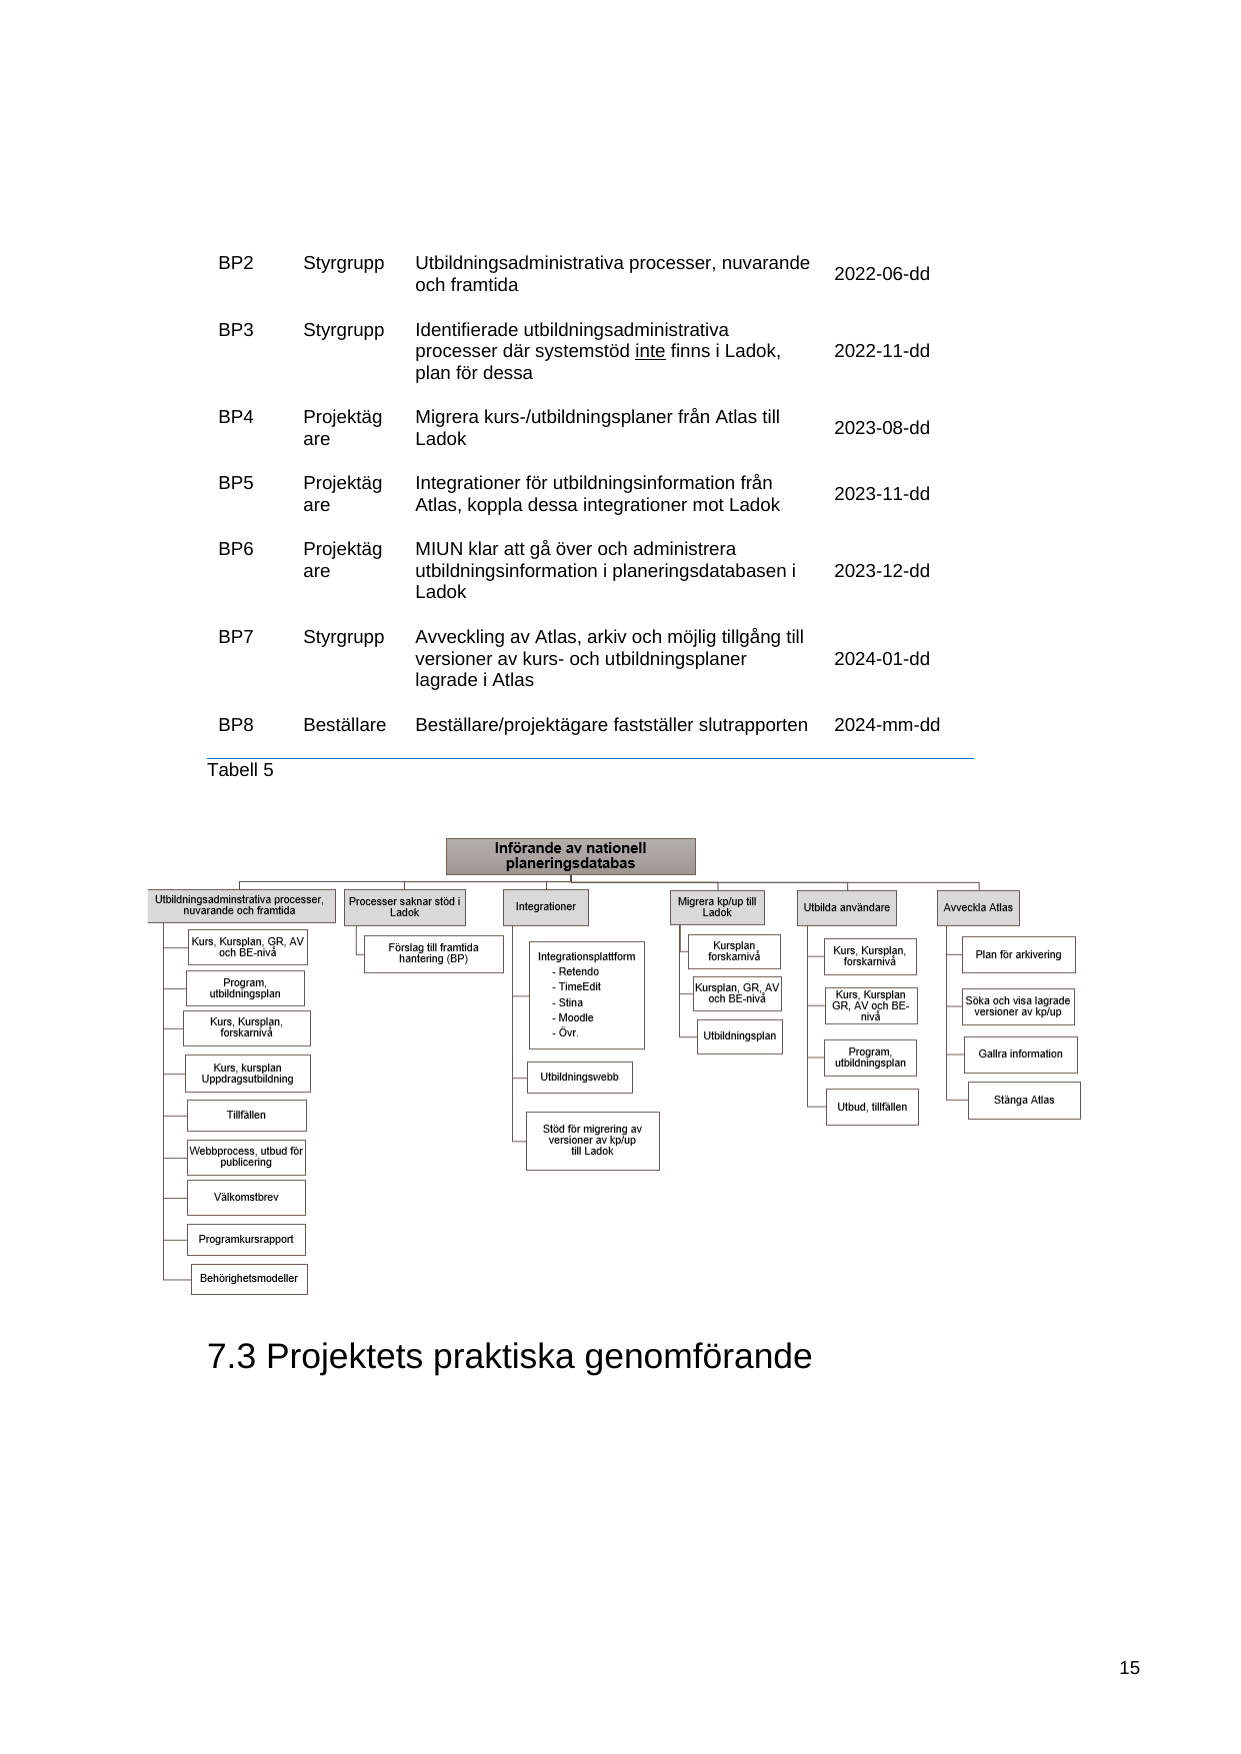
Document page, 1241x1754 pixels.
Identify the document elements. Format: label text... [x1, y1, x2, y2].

picture [147, 807, 1090, 1307]
table_cell Identifierade utbildningsadministrativa processer där systemstöd inte finns i Ladok, plan för dessa [404, 319, 823, 406]
table_cell 2024-01-dd [823, 626, 974, 713]
table_cell Projektägare [292, 472, 404, 538]
table_cell BP4 [207, 406, 292, 472]
table_cell BP8 [207, 713, 292, 758]
table_cell Integrationer för utbildningsinformation från Atlas, koppla dessa integrationer mot Ladok [404, 472, 823, 538]
table_cell Utbildningsadministrativa processer, nuvarande och framtida [404, 252, 823, 318]
table_cell Beställare/projektägare fastställer slutrapporten [404, 713, 823, 758]
table_cell BP6 [207, 538, 292, 626]
text Projektets praktiska genomförande [207, 1336, 974, 1376]
table_cell 2023-12-dd [823, 538, 974, 626]
table_cell 2023-08-dd [823, 406, 974, 472]
table_cell 2024-mm-dd [823, 713, 974, 758]
table_cell BP3 [207, 319, 292, 406]
text Tabell 5 [207, 759, 974, 780]
table_cell BP5 [207, 472, 292, 538]
table_cell BP2 [207, 252, 292, 318]
table_cell Styrgrupp [292, 319, 404, 406]
table_cell Projektägare [292, 538, 404, 626]
table_cell Avveckling av Atlas, arkiv och möjlig tillgång till versioner av kurs- och utbildningsplaner lagrade i Atlas [404, 626, 823, 713]
table_cell 2023-11-dd [823, 472, 974, 538]
table_cell Styrgrupp [292, 252, 404, 318]
table_cell Migrera kurs-/utbildningsplaner från Atlas till Ladok [404, 406, 823, 472]
table_cell Projektägare [292, 406, 404, 472]
table_cell Styrgrupp [292, 626, 404, 713]
table_cell Beställare [292, 713, 404, 758]
table_cell 2022-06-dd [823, 252, 974, 318]
table_cell BP7 [207, 626, 292, 713]
table_cell MIUN klar att gå över och administrera utbildningsinformation i planeringsdatabasen i Ladok [404, 538, 823, 626]
table_cell 2022-11-dd [823, 319, 974, 406]
